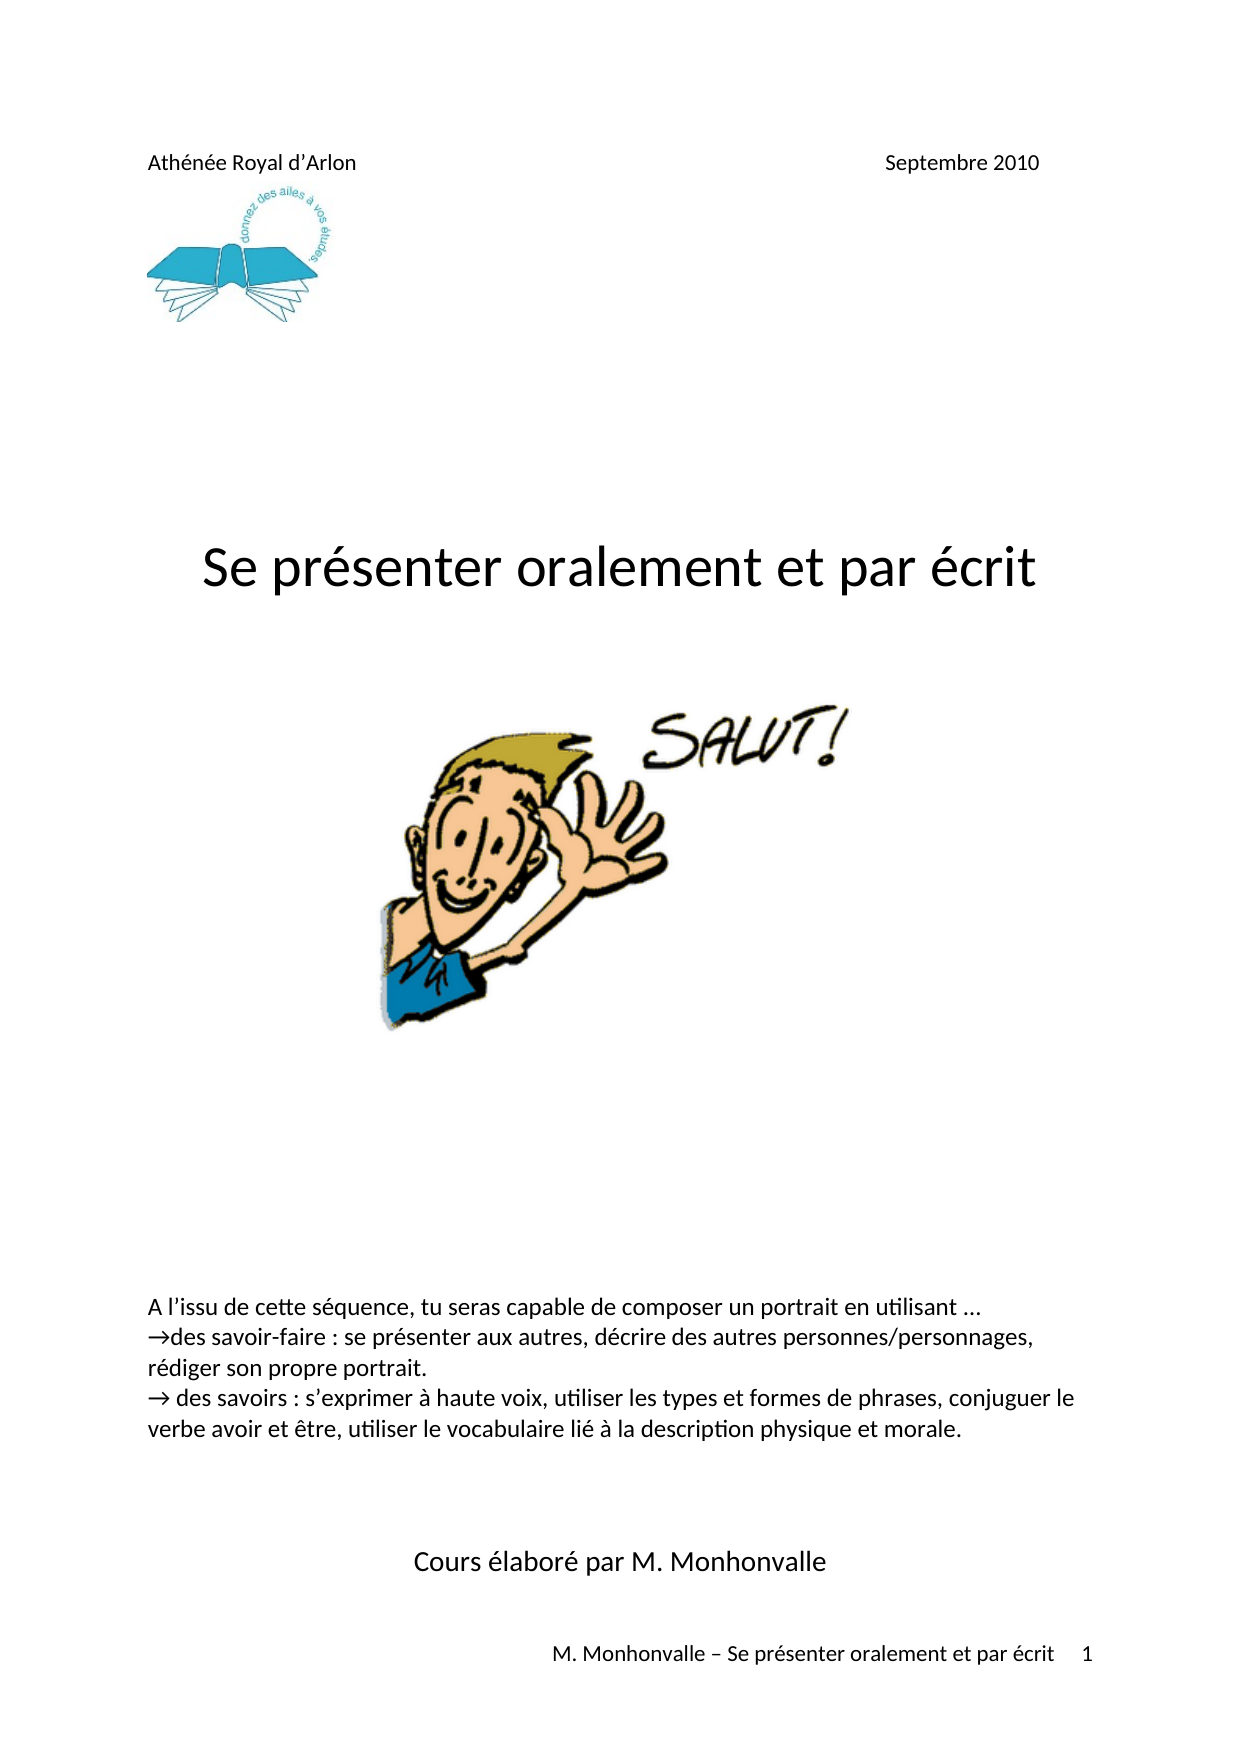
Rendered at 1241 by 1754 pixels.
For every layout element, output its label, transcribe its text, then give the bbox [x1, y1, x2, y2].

picture [370, 672, 870, 1108]
text Athénée Royal d’Arlon Septembre 2010 [148, 148, 1093, 176]
text →des savoir-faire : se présenter aux autres, décrire des autres personnes/personnages, rédiger son propre portrait. [148, 1322, 1093, 1383]
text Se présenter oralement et par écrit [148, 529, 1093, 601]
text Cours élaboré par M. Monhonvalle [148, 1543, 1093, 1578]
text A l’issu de cette séquence, tu seras capable de composer un portrait en utilisant … [148, 1291, 1093, 1322]
text → des savoirs : s’exprimer à haute voix, utiliser les types et formes de phrases, conjuguer le verbe avoir et être, utiliser le vocabulaire lié à la description physique et morale. [148, 1383, 1093, 1444]
picture [146, 181, 334, 322]
